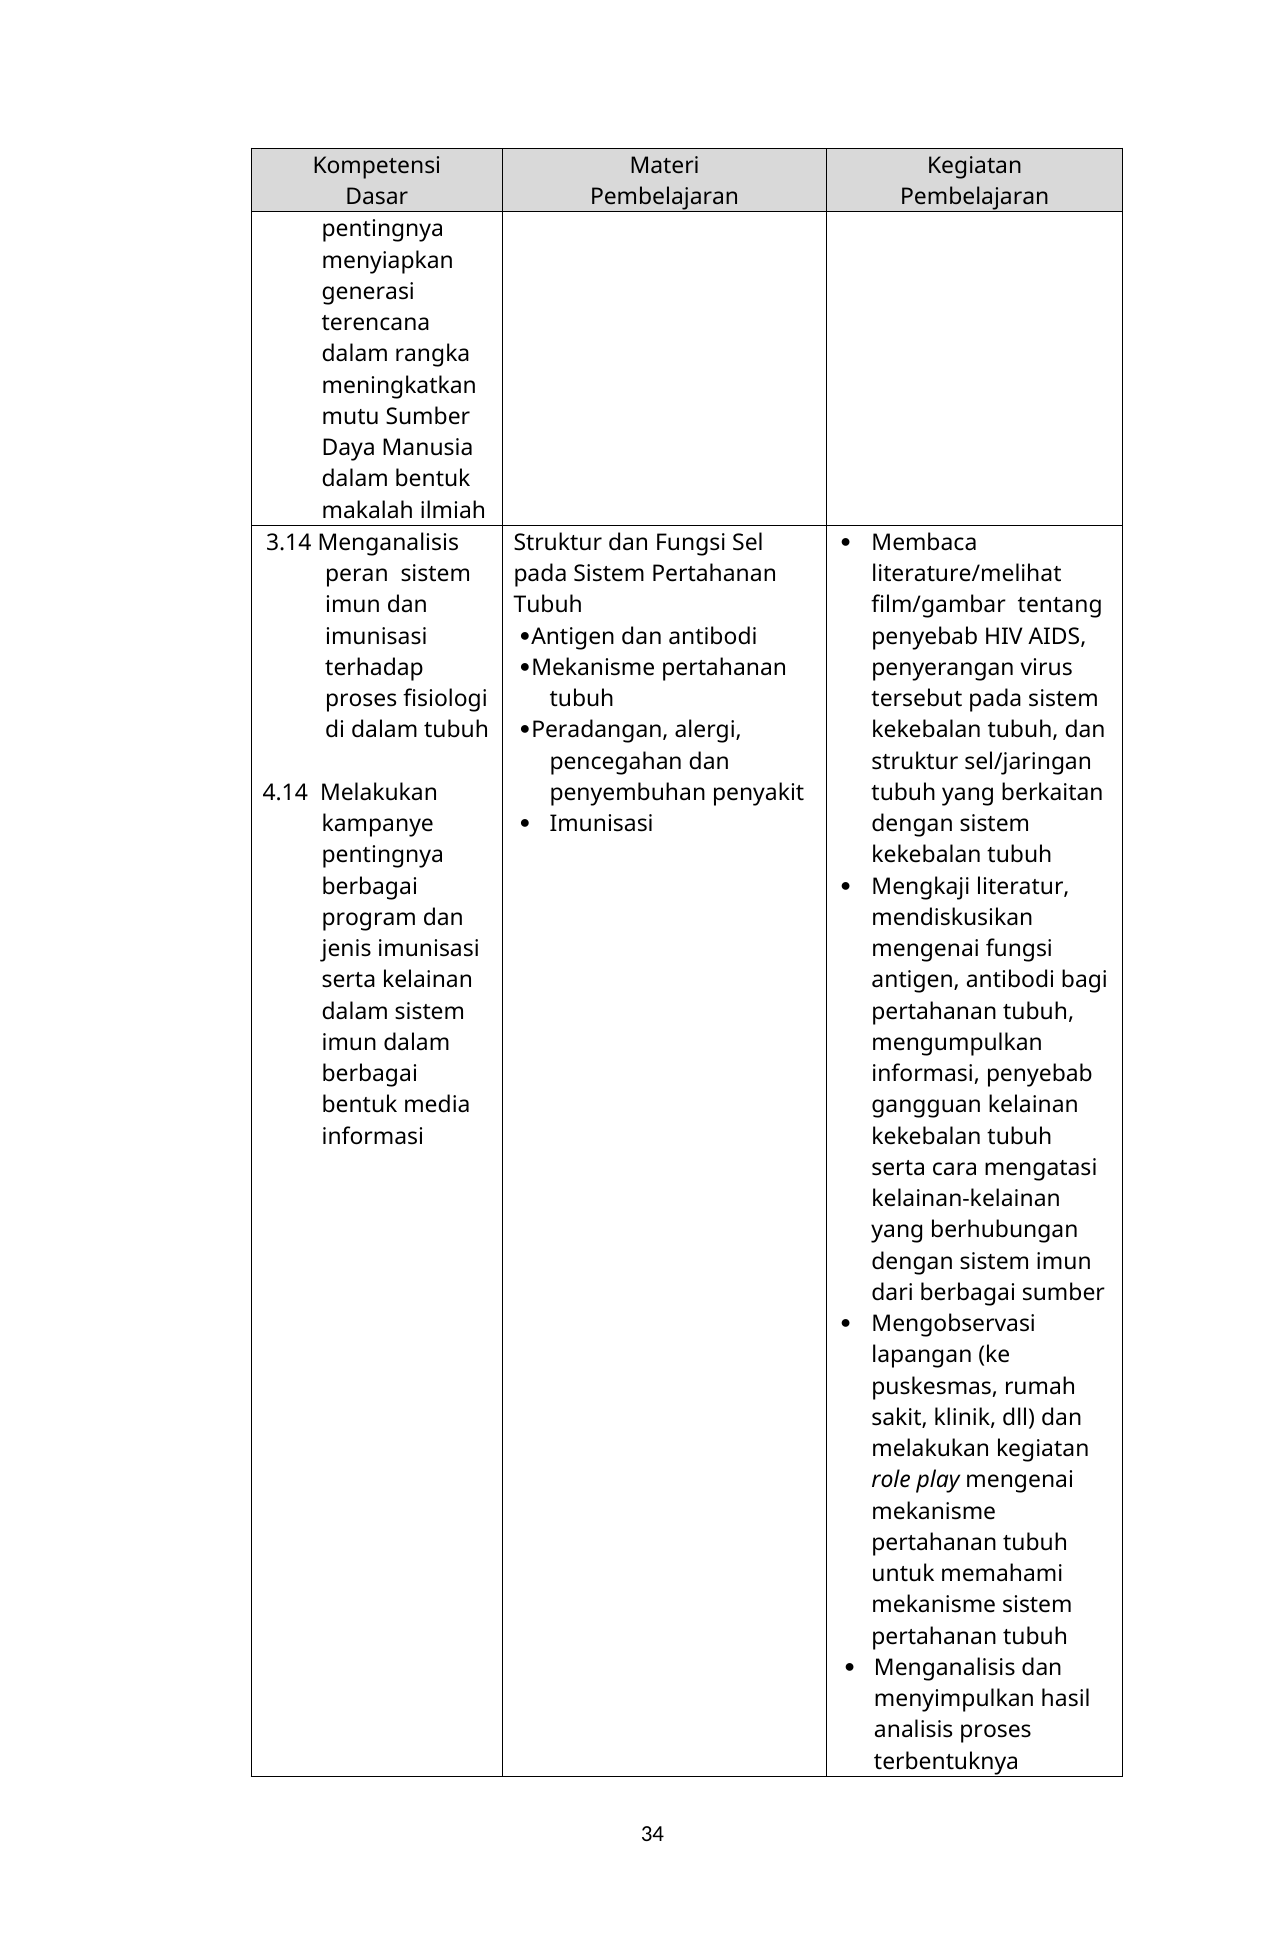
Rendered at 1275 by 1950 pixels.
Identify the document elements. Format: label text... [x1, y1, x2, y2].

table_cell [252, 526, 502, 1776]
table_header Materi Pembelajaran [503, 149, 826, 211]
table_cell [503, 526, 826, 1776]
table_header Kompetensi Dasar [252, 149, 502, 211]
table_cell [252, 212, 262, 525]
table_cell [503, 212, 826, 525]
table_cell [827, 526, 1122, 1776]
table_header Kegiatan Pembelajaran [827, 149, 1122, 211]
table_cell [827, 212, 1122, 525]
